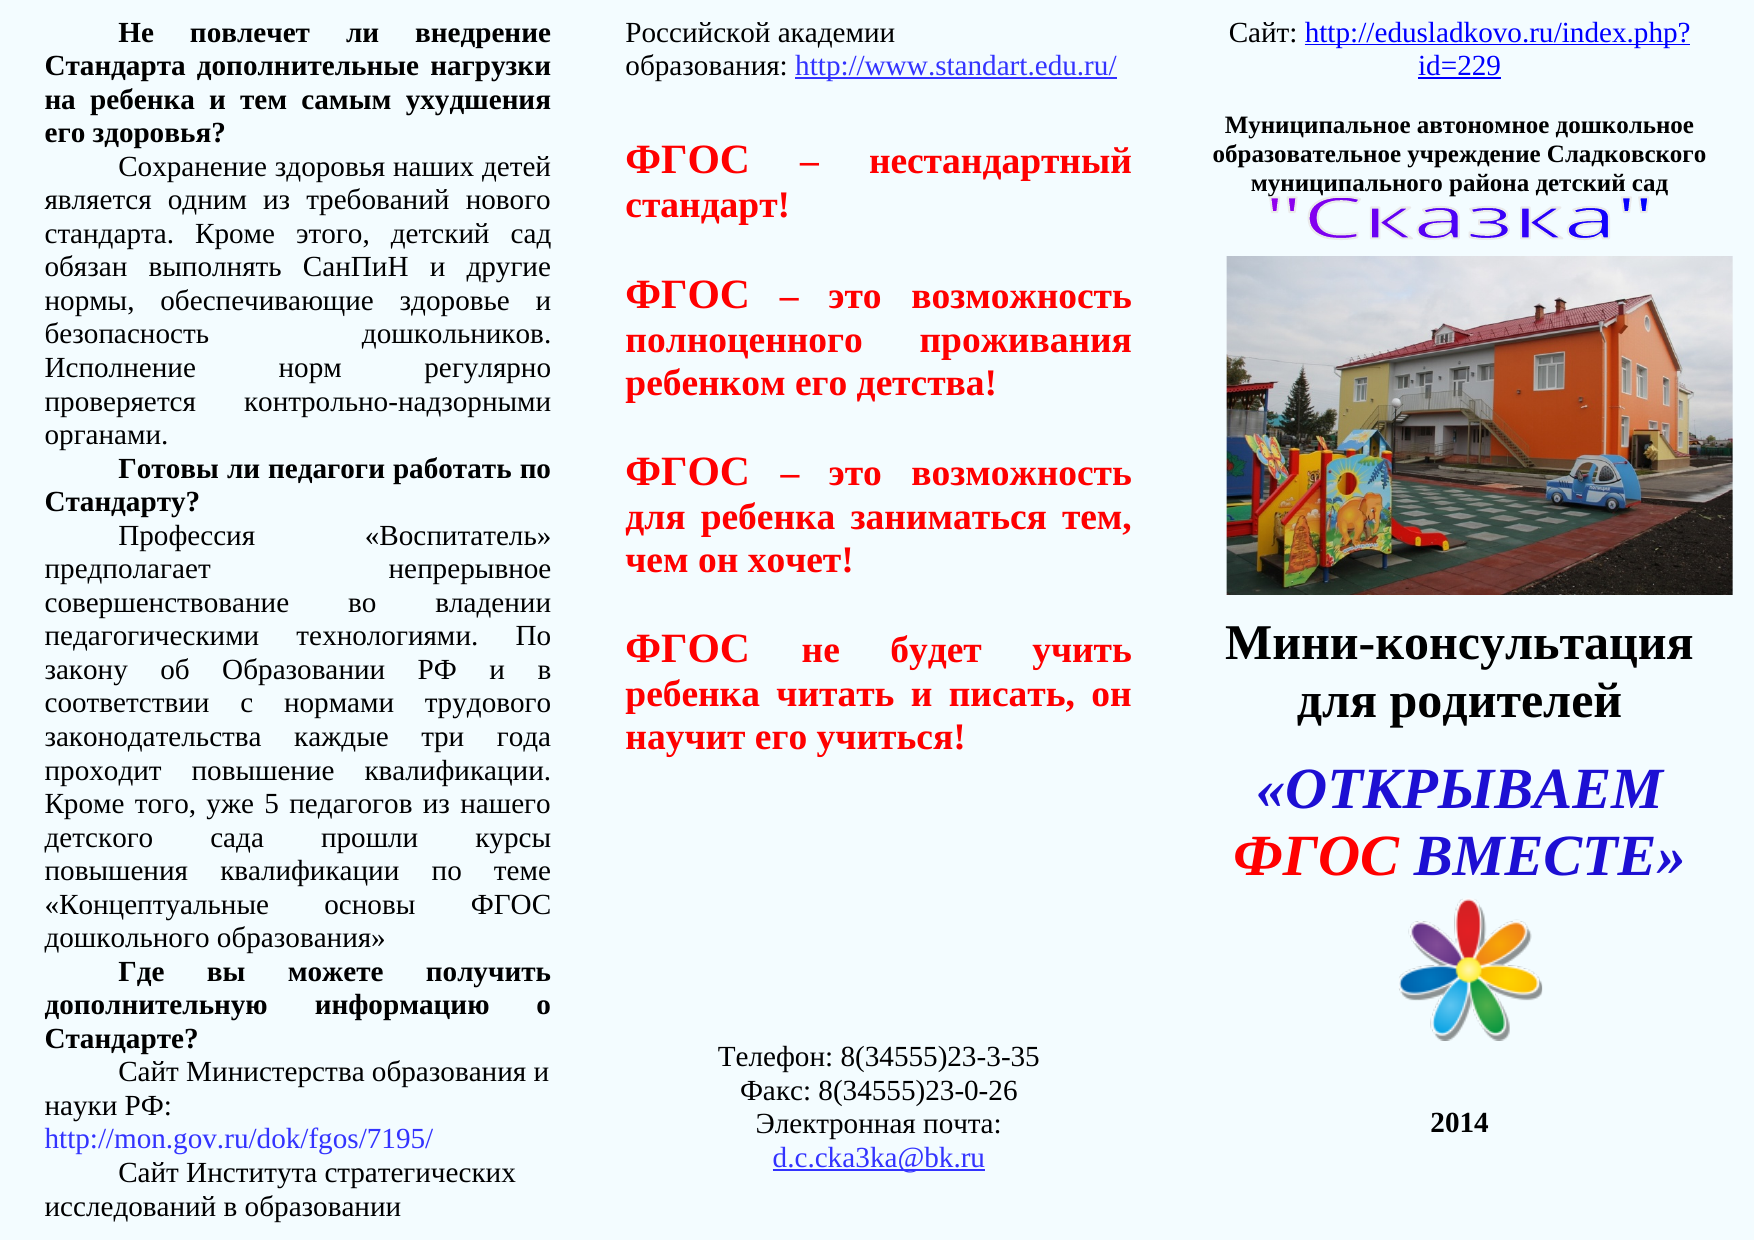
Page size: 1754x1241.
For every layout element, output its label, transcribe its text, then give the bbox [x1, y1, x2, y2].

picture [1226, 256, 1733, 594]
text Электронная почта: [625, 1106, 1132, 1140]
text Сайт Министерства образования и науки РФ: http://mon.gov.ru/dok/fgos/7195/ [44, 1054, 551, 1155]
text ФГОС не будет учить ребенка читать и писать, он научит его учиться! [625, 624, 1132, 758]
text Сайт Института стратегических исследований в образовании Российской академии образования: http://www.standart.edu.ru/ [625, 15, 1132, 82]
text Готовы ли педагоги работать по Стандарту? [44, 451, 551, 518]
text ФГОС – нестандартный стандарт! [625, 135, 1132, 226]
text Факс: 8(34555)23-0-26 [625, 1073, 1132, 1106]
text «ОТКРЫВАЕМ ФГОС ВМЕСТЕ» [1206, 754, 1713, 888]
text ФГОС – это возможность для ребенка заниматься тем, чем он хочет! [625, 446, 1132, 581]
picture [1398, 898, 1543, 1041]
text 2014 [1206, 1105, 1713, 1138]
text Сайт: http://edusladkovo.ru/index.php?id=229 [1206, 15, 1713, 82]
text Телефон: 8(34555)23-3-35 [625, 1039, 1132, 1073]
text Сайт Института стратегических исследований в образовании Российской академии образования: http://www.standart.edu.ru/ [44, 1155, 551, 1222]
text d.c.cka3ka@bk.ru [625, 1140, 1132, 1173]
text ФГОС – это возможность полноценного проживания ребенком его детства! [625, 269, 1132, 403]
text Профессия «Воспитатель» предполагает непрерывное совершенствование во владении педагогическими технологиями. По закону об Образовании РФ и в соответствии с нормами трудового законодательства каждые три года проходит повышение квалификации. Кроме того, уже 5 педагогов из нашего детского сада прошли курсы повышения квалификации по теме «Концептуальные основы ФГОС дошкольного образования» [44, 518, 551, 954]
text Сохранение здоровья наших детей является одним из требований нового стандарта. Кроме этого, детский сад обязан выполнять СанПиН и другие нормы, обеспечивающие здоровье и безопасность дошкольников. Исполнение норм регулярно проверяется контрольно-надзорными органами. [44, 149, 551, 451]
text Где вы можете получить дополнительную информацию о Стандарте? [44, 954, 551, 1054]
text Муниципальное автономное дошкольное образовательное учреждение Сладковского муниципального района детский сад [1206, 111, 1713, 197]
text Не повлечет ли внедрение Стандарта дополнительные нагрузки на ребенка и тем самым ухудшения его здоровья? [44, 15, 551, 149]
